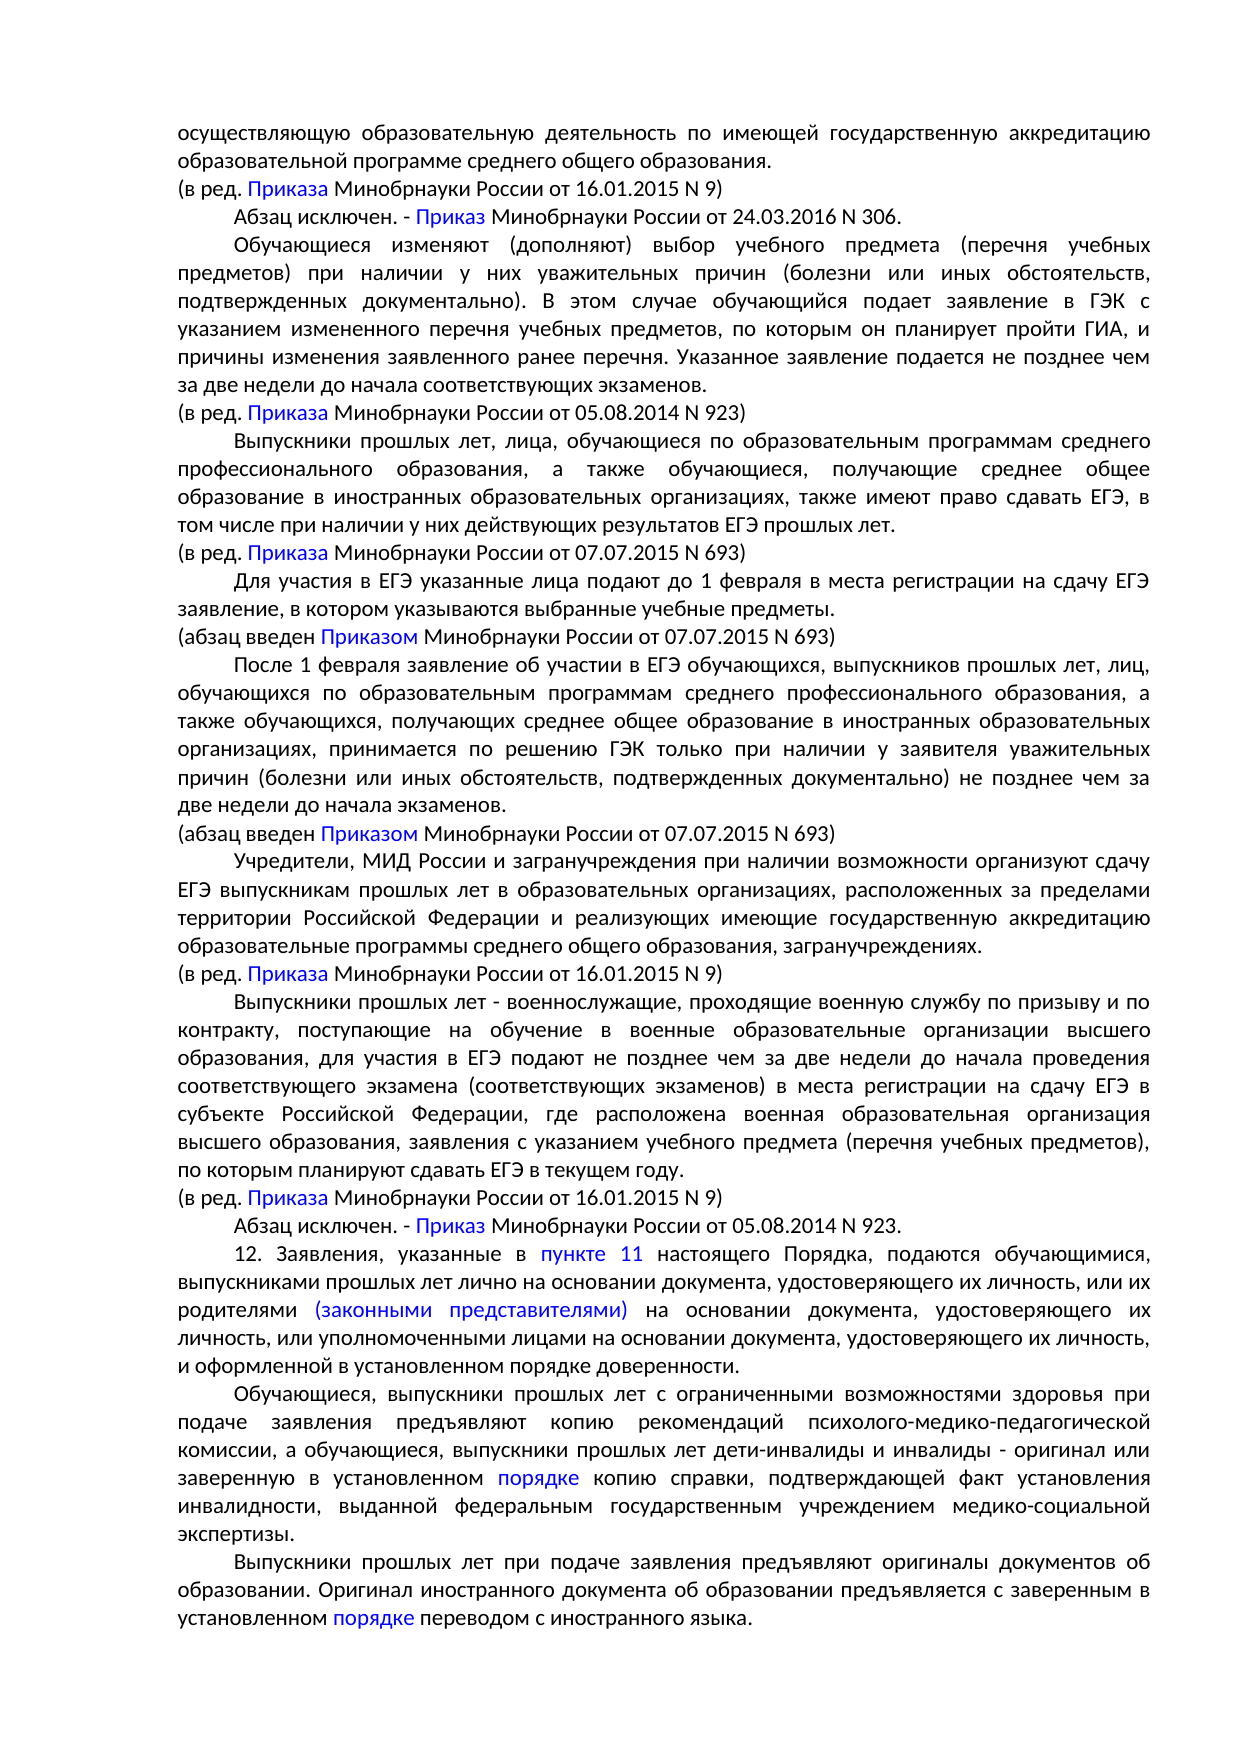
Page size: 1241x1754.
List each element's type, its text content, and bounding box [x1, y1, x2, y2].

text (в ред. Приказа Минобрнауки России от 07.07.2015 N 693) [177, 538, 1152, 566]
text (в ред. Приказа Минобрнауки России от 16.01.2015 N 9) [177, 959, 1152, 987]
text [177, 118, 1152, 174]
text (в ред. Приказа Минобрнауки России от 16.01.2015 N 9) [177, 1183, 1152, 1211]
text Абзац исключен. - Приказ Минобрнауки России от 24.03.2016 N 306. [177, 202, 1152, 230]
text После 1 февраля заявление об участии в ЕГЭ обучающихся, выпускников прошлых лет, лиц, обучающихся по образовательным программам среднего профессионального образования, а также обучающихся, получающих среднее общее образование в иностранных образовательных организациях, принимается по решению ГЭК только при наличии у заявителя уважительных причин (болезни или иных обстоятельств, подтвержденных документально) не позднее чем за две недели до начала экзаменов. [177, 651, 1152, 819]
text Абзац исключен. - Приказ Минобрнауки России от 05.08.2014 N 923. [177, 1211, 1152, 1239]
text Обучающиеся, выпускники прошлых лет с ограниченными возможностями здоровья при подаче заявления предъявляют копию рекомендаций психолого-медико-педагогической комиссии, а обучающиеся, выпускники прошлых лет дети-инвалиды и инвалиды - оригинал или заверенную в установленном порядке копию справки, подтверждающей факт установления инвалидности, выданной федеральным государственным учреждением медико-социальной экспертизы. [177, 1379, 1152, 1547]
text (абзац введен Приказом Минобрнауки России от 07.07.2015 N 693) [177, 622, 1152, 651]
text Выпускники прошлых лет при подаче заявления предъявляют оригиналы документов об образовании. Оригинал иностранного документа об образовании предъявляется с заверенным в установленном порядке переводом с иностранного языка. [177, 1547, 1152, 1631]
text Обучающиеся изменяют (дополняют) выбор учебного предмета (перечня учебных предметов) при наличии у них уважительных причин (болезни или иных обстоятельств, подтвержденных документально). В этом случае обучающийся подает заявление в ГЭК с указанием измененного перечня учебных предметов, по которым он планирует пройти ГИА, и причины изменения заявленного ранее перечня. Указанное заявление подается не позднее чем за две недели до начала соответствующих экзаменов. [177, 230, 1152, 398]
text (в ред. Приказа Минобрнауки России от 16.01.2015 N 9) [177, 174, 1152, 202]
text Выпускники прошлых лет, лица, обучающиеся по образовательным программам среднего профессионального образования, а также обучающиеся, получающие среднее общее образование в иностранных образовательных организациях, также имеют право сдавать ЕГЭ, в том числе при наличии у них действующих результатов ЕГЭ прошлых лет. [177, 426, 1152, 538]
text (в ред. Приказа Минобрнауки России от 05.08.2014 N 923) [177, 398, 1152, 426]
text 12. Заявления, указанные в пункте 11 настоящего Порядка, подаются обучающимися, выпускниками прошлых лет лично на основании документа, удостоверяющего их личность, или их родителями (законными представителями) на основании документа, удостоверяющего их личность, или уполномоченными лицами на основании документа, удостоверяющего их личность, и оформленной в установленном порядке доверенности. [177, 1239, 1152, 1379]
text (абзац введен Приказом Минобрнауки России от 07.07.2015 N 693) [177, 819, 1152, 847]
text Выпускники прошлых лет - военнослужащие, проходящие военную службу по призыву и по контракту, поступающие на обучение в военные образовательные организации высшего образования, для участия в ЕГЭ подают не позднее чем за две недели до начала проведения соответствующего экзамена (соответствующих экзаменов) в места регистрации на сдачу ЕГЭ в субъекте Российской Федерации, где расположена военная образовательная организация высшего образования, заявления с указанием учебного предмета (перечня учебных предметов), по которым планируют сдавать ЕГЭ в текущем году. [177, 987, 1152, 1183]
text Для участия в ЕГЭ указанные лица подают до 1 февраля в места регистрации на сдачу ЕГЭ заявление, в котором указываются выбранные учебные предметы. [177, 566, 1152, 622]
text Учредители, МИД России и загранучреждения при наличии возможности организуют сдачу ЕГЭ выпускникам прошлых лет в образовательных организациях, расположенных за пределами территории Российской Федерации и реализующих имеющие государственную аккредитацию образовательные программы среднего общего образования, загранучреждениях. [177, 847, 1152, 959]
